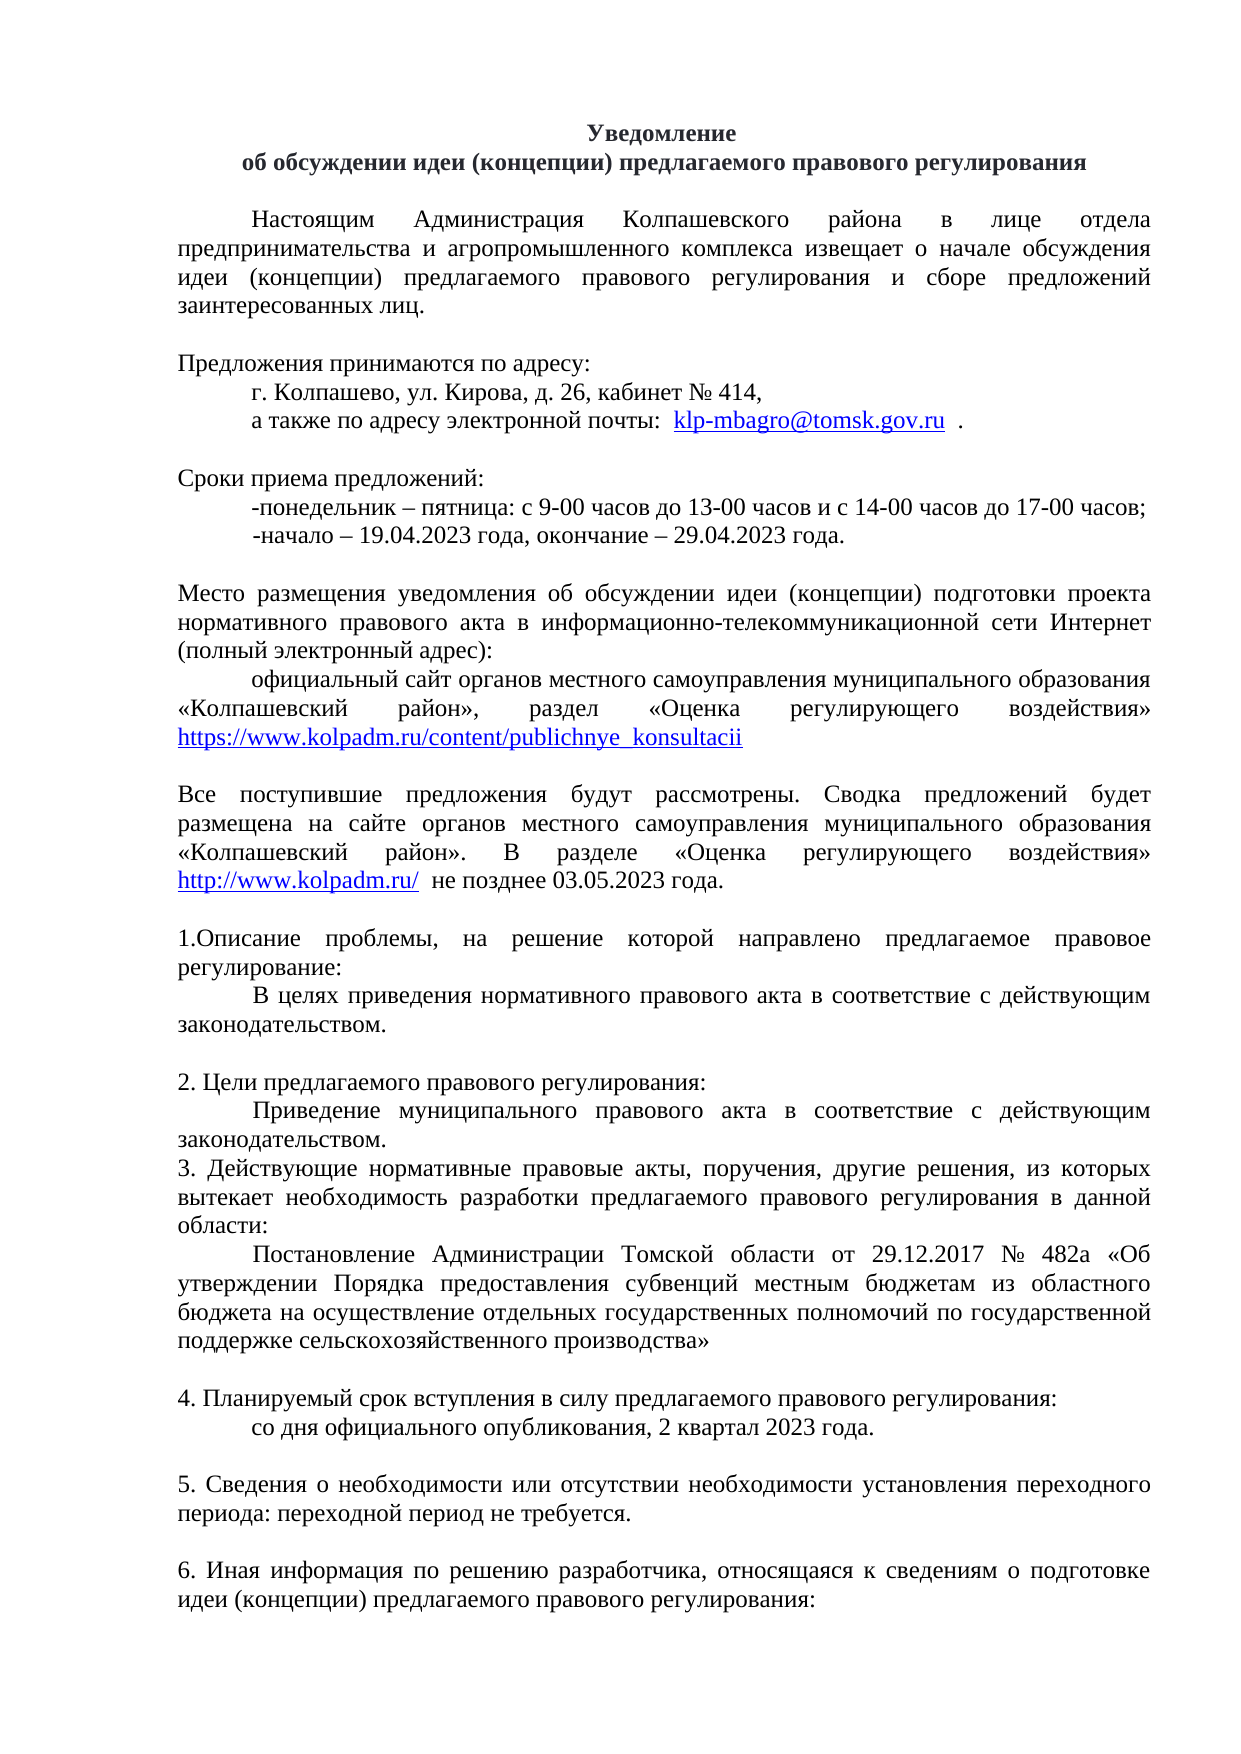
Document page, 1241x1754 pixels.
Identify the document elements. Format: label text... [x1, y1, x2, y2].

text 6. Иная информация по решению разработчика, относящаяся к сведениям о подготовке идеи (концепции) предлагаемого правового регулирования: [177, 1556, 1152, 1613]
text Место размещения уведомления об обсуждении идеи (концепции) подготовки проекта нормативного правового акта в информационно-телекоммуникационной сети Интернет (полный электронный адрес): [177, 578, 1152, 664]
text Постановление Администрации Томской области от 29.12.2017 № 482а «Об утверждении Порядка предоставления субвенций местным бюджетам из областного бюджета на осуществление отдельных государственных полномочий по государственной поддержке сельскохозяйственного производства» [177, 1239, 1152, 1354]
text со дня официального опубликования, 2 квартал 2023 года. [177, 1412, 1152, 1441]
text 3. Действующие нормативные правовые акты, поручения, другие решения, из которых вытекает необходимость разработки предлагаемого правового регулирования в данной области: [177, 1153, 1152, 1239]
text Приведение муниципального правового акта в соответствие с действующим законодательством. [177, 1096, 1152, 1153]
subtitle Уведомление об обсуждении идеи (концепции) предлагаемого правового регулирования [177, 118, 1152, 176]
text Сроки приема предложений: [177, 463, 1152, 492]
text Настоящим Администрация Колпашевского района в лице отдела предпринимательства и агропромышленного комплекса извещает о начале обсуждения идеи (концепции) предлагаемого правового регулирования и сборе предложений заинтересованных лиц. [177, 204, 1152, 319]
text 2. Цели предлагаемого правового регулирования: [177, 1067, 1152, 1096]
text а также по адресу электронной почты: klp-mbagro@tomsk.gov.ru . [177, 406, 1152, 434]
text 4. Планируемый срок вступления в силу предлагаемого правового регулирования: [177, 1383, 1152, 1412]
text Предложения принимаются по адресу: [177, 348, 1152, 377]
text 1.Описание проблемы, на решение которой направлено предлагаемое правовое регулирование: [177, 923, 1152, 981]
text 5. Сведения о необходимости или отсутствии необходимости установления переходного периода: переходной период не требуется. [177, 1469, 1152, 1527]
text г. Колпашево, ул. Кирова, д. 26, кабинет № 414, [177, 377, 1152, 406]
text -начало – 19.04.2023 года, окончание – 29.04.2023 года. [177, 521, 1152, 549]
text Все поступившие предложения будут рассмотрены. Сводка предложений будет размещена на сайте органов местного самоуправления муниципального образования «Колпашевский район». В разделе «Оценка регулирующего воздействия» http://www.kolpadm.ru/ не позднее 03.05.2023 года. [177, 779, 1152, 894]
text официальный сайт органов местного самоуправления муниципального образования «Колпашевский район», раздел «Оценка регулирующего воздействия» https://www.kolpadm.ru/content/publichnye_konsultacii [177, 664, 1152, 751]
text В целях приведения нормативного правового акта в соответствие с действующим законодательством. [177, 981, 1152, 1038]
text -понедельник – пятница: с 9-00 часов до 13-00 часов и с 14-00 часов до 17-00 часов; [177, 492, 1152, 521]
